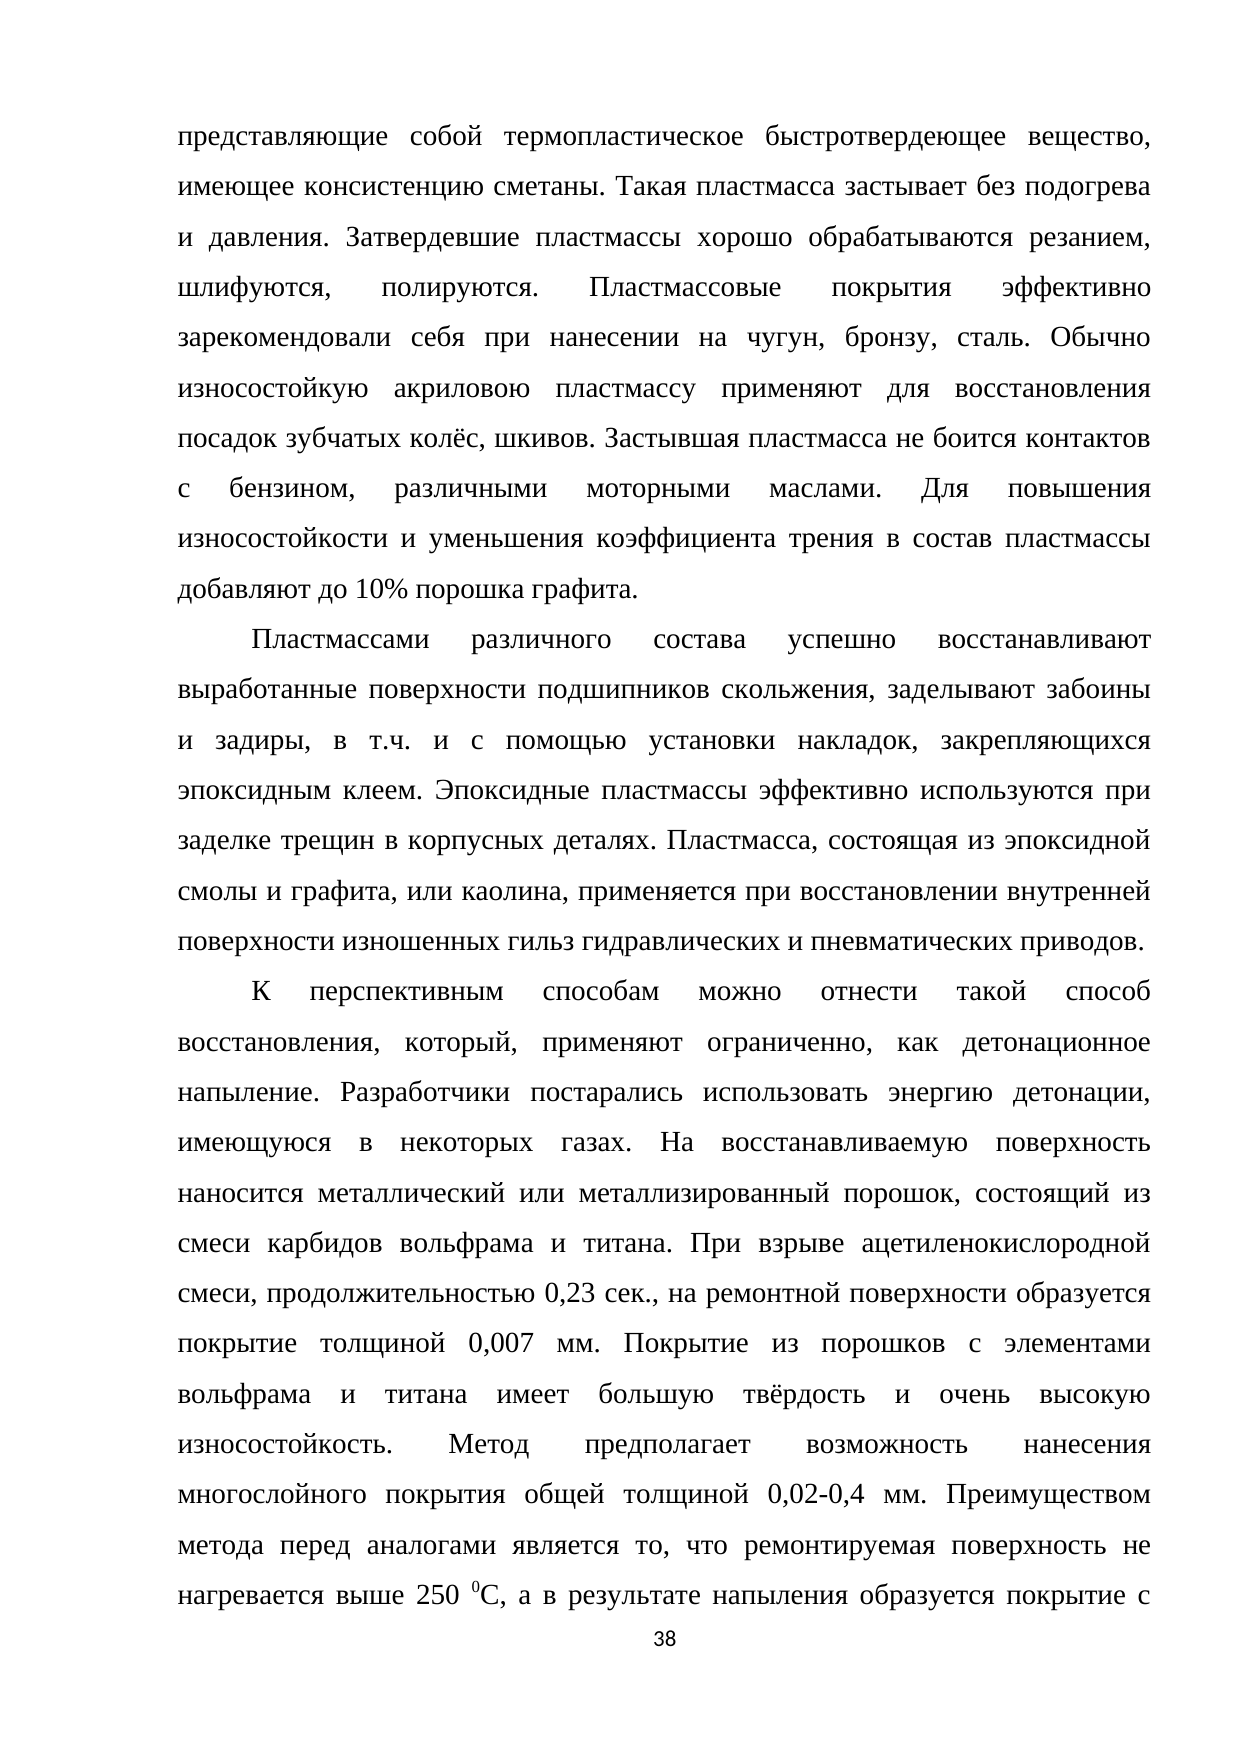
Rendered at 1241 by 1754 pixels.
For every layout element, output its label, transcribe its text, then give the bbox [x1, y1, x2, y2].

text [177, 118, 1152, 604]
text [177, 973, 1152, 1611]
text Пластмассами различного состава успешно восстанавливают выработанные поверхности подшипников скольжения, заделывают забоины и задиры, в т.ч. и с помощью установки накладок, закрепляющихся эпоксидным клеем. Эпоксидные пластмассы эффективно используются при заделке трещин в корпусных деталях. Пластмасса, состоящая из эпоксидной смолы и графита, или каолина, применяется при восстановлении внутренней поверхности изношенных гильз гидравлических и пневматических приводов. [177, 621, 1152, 957]
